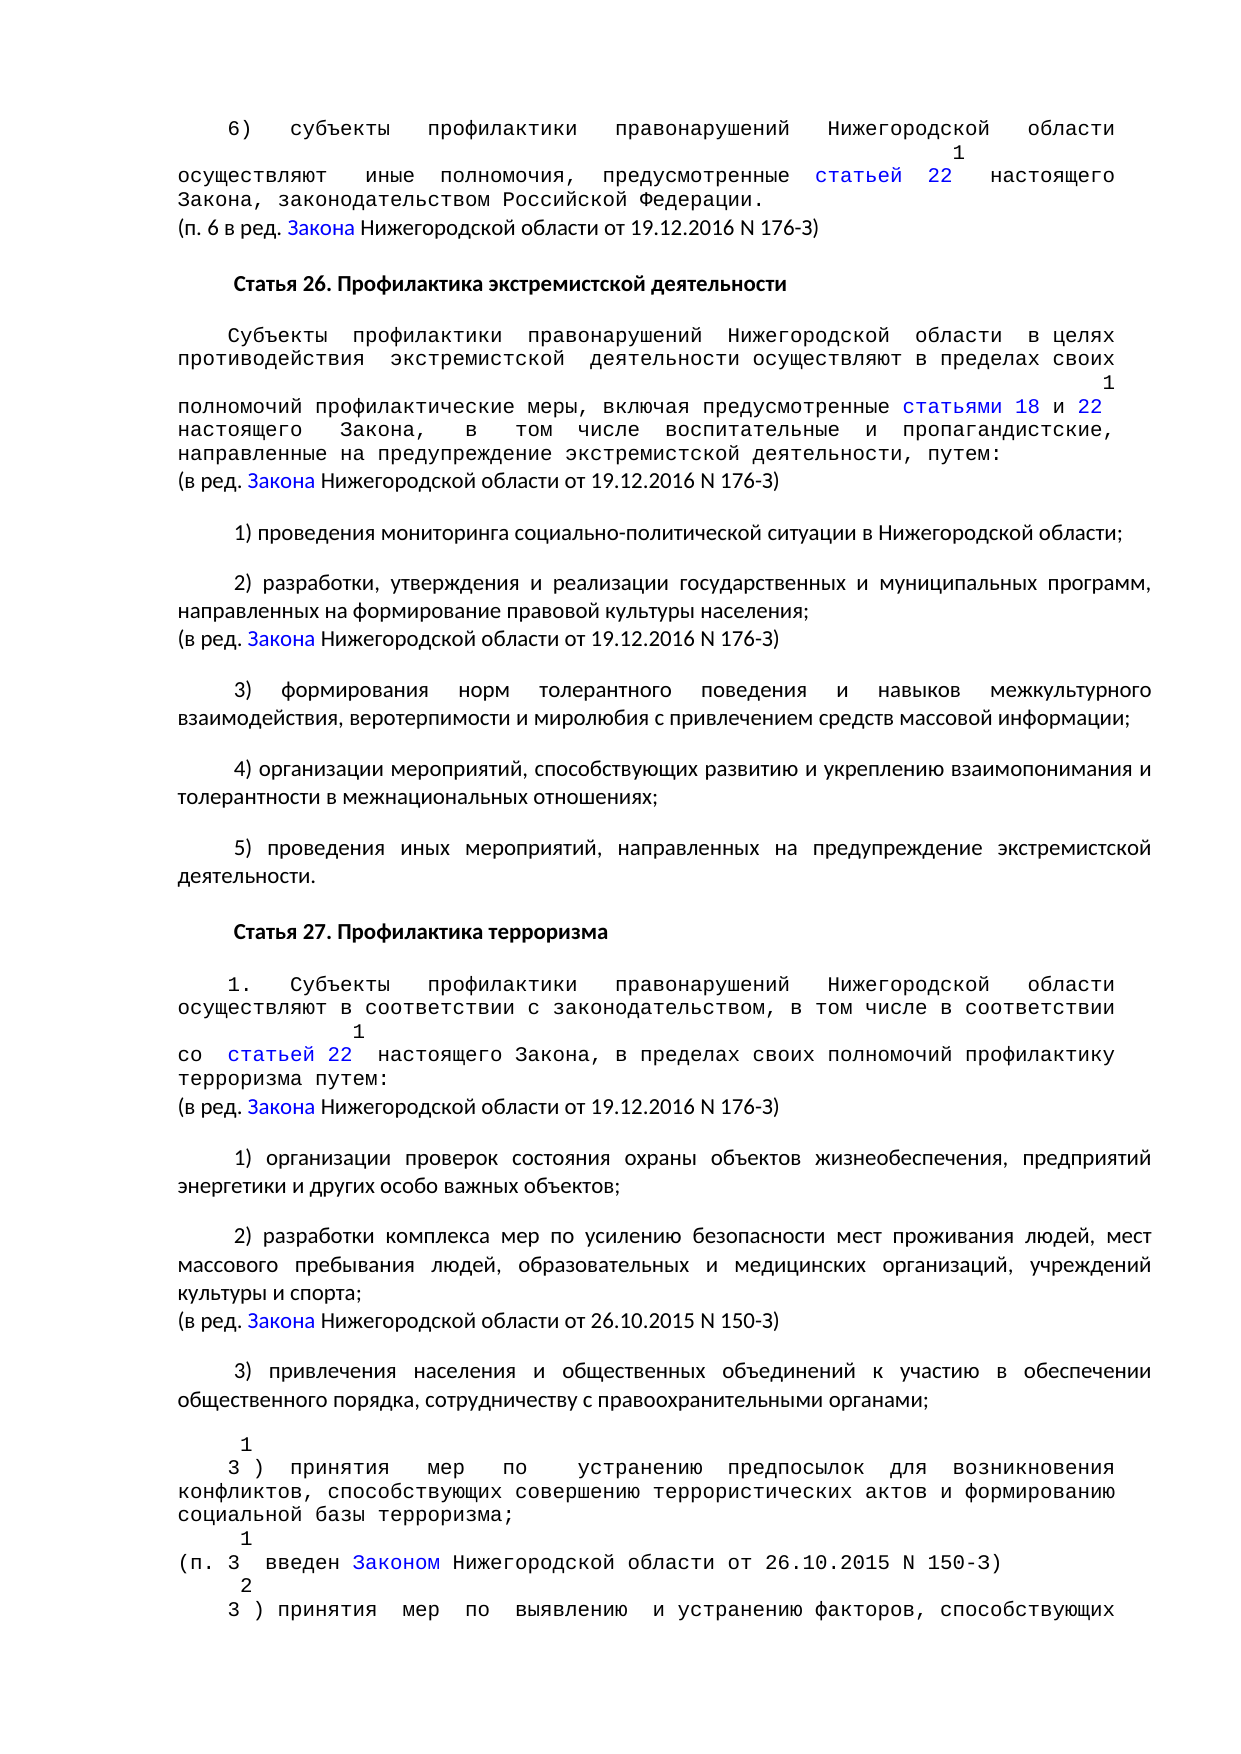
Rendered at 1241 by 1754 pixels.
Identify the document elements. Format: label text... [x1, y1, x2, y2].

text 6) субъекты профилактики правонарушений Нижегородской области [177, 118, 1152, 142]
text 1 [177, 1433, 1152, 1457]
text осуществляют иные полномочия, предусмотренные статьей 22 настоящего [177, 165, 1152, 189]
text противодействия экстремистской деятельности осуществляют в пределах своих [177, 348, 1152, 372]
text 3 ) принятия мер по устранению предпосылок для возникновения [177, 1457, 1152, 1481]
text осуществляют в соответствии с законодательством, в том числе в соответствии [177, 997, 1152, 1021]
text (в ред. Закона Нижегородской области от 19.12.2016 N 176-З) [177, 467, 1152, 495]
text настоящего Закона, в том числе воспитательные и пропагандистские, [177, 419, 1152, 443]
text Закона, законодательством Российской Федерации. [177, 189, 1152, 213]
title Статья 27. Профилактика терроризма [177, 917, 1152, 946]
text 2 [177, 1575, 1152, 1599]
text конфликтов, способствующих совершению террористических актов и формированию [177, 1481, 1152, 1504]
text со статьей 22 настоящего Закона, в пределах своих полномочий профилактику [177, 1044, 1152, 1068]
text полномочий профилактические меры, включая предусмотренные статьями 18 и 22 [177, 396, 1152, 419]
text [177, 1552, 1152, 1575]
text (в ред. Закона Нижегородской области от 19.12.2016 N 176-З) [177, 1092, 1152, 1120]
text 3 ) принятия мер по выявлению и устранению факторов, способствующих [177, 1599, 1152, 1623]
text 1 [177, 1021, 1152, 1044]
text направленные на предупреждение экстремистской деятельности, путем: [177, 443, 1152, 467]
text 1. Субъекты профилактики правонарушений Нижегородской области [177, 973, 1152, 997]
text 2) разработки, утверждения и реализации государственных и муниципальных программ, направленных на формирование правовой культуры населения; [177, 568, 1152, 624]
text Субъекты профилактики правонарушений Нижегородской области в целях [177, 325, 1152, 348]
text 1) проведения мониторинга социально-политической ситуации в Нижегородской области; [177, 518, 1152, 546]
text 5) проведения иных мероприятий, направленных на предупреждение экстремистской деятельности. [177, 833, 1152, 889]
text терроризма путем: [177, 1068, 1152, 1092]
text (в ред. Закона Нижегородской области от 19.12.2016 N 176-З) [177, 624, 1152, 653]
text 3) привлечения населения и общественных объединений к участию в обеспечении общественного порядка, сотрудничеству с правоохранительными органами; [177, 1357, 1152, 1413]
text (п. 6 в ред. Закона Нижегородской области от 19.12.2016 N 176-З) [177, 213, 1152, 241]
title Статья 26. Профилактика экстремистской деятельности [177, 269, 1152, 297]
text социальной базы терроризма; [177, 1504, 1152, 1528]
text (в ред. Закона Нижегородской области от 26.10.2015 N 150-З) [177, 1306, 1152, 1334]
text 1 [177, 372, 1152, 396]
text 4) организации мероприятий, способствующих развитию и укреплению взаимопонимания и толерантности в межнациональных отношениях; [177, 754, 1152, 811]
text 1 [177, 142, 1152, 165]
text 2) разработки комплекса мер по усилению безопасности мест проживания людей, мест массового пребывания людей, образовательных и медицинских организаций, учреждений культуры и спорта; [177, 1222, 1152, 1306]
text 3) формирования норм толерантного поведения и навыков межкультурного взаимодействия, веротерпимости и миролюбия с привлечением средств массовой информации; [177, 676, 1152, 732]
text 1) организации проверок состояния охраны объектов жизнеобеспечения, предприятий энергетики и других особо важных объектов; [177, 1143, 1152, 1199]
text 1 [177, 1528, 1152, 1552]
